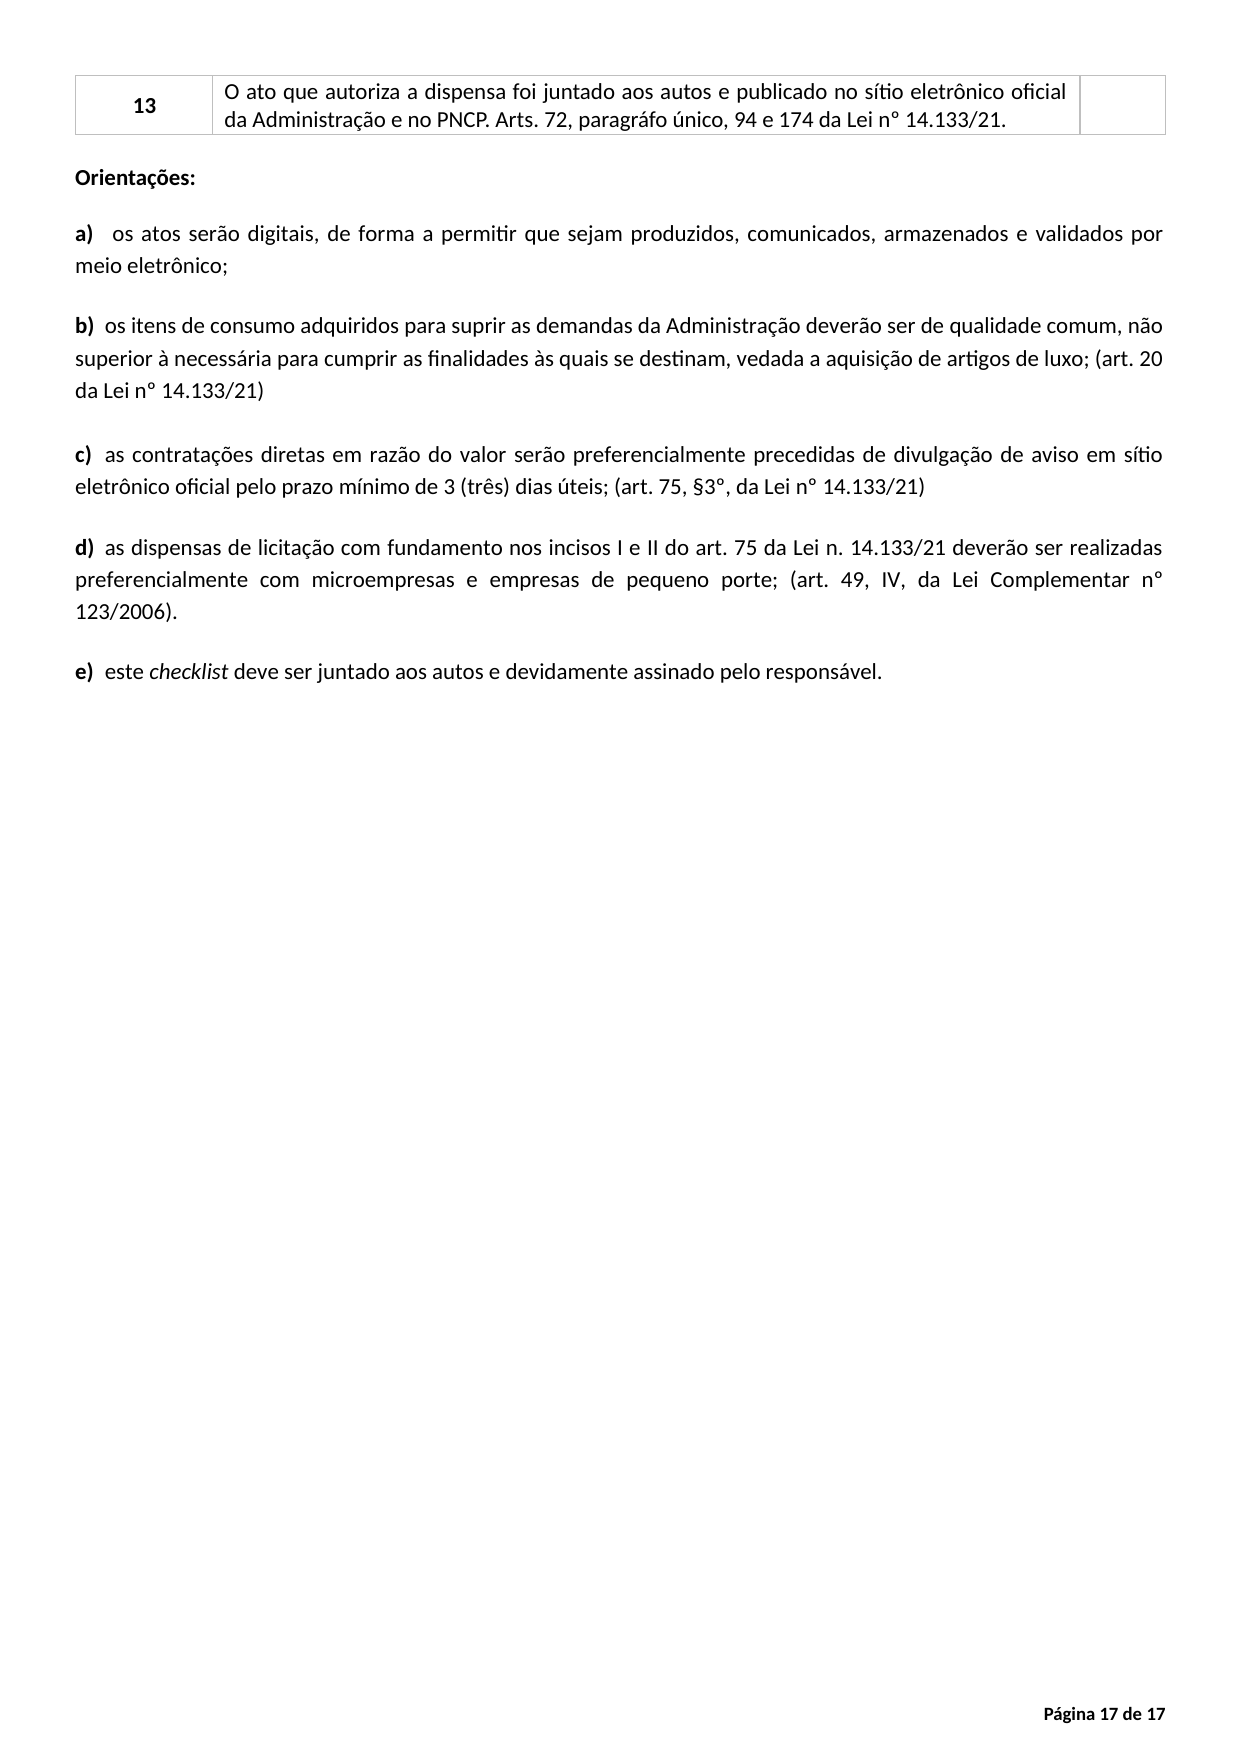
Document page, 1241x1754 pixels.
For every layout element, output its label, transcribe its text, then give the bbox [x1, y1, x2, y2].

list os atos serão digitais, de forma a permitir que sejam produzidos, comunicados, armazenados e validados por meio eletrônico; [75, 219, 1165, 279]
list as dispensas de licitação com fundamento nos incisos I e II do art. 75 da Lei n. 14.133/21 deverão ser realizadas preferencialmente com microempresas e empresas de pequeno porte; (art. 49, IV, da Lei Complementar nº 123/2006). [75, 533, 1165, 625]
list as contratações diretas em razão do valor serão preferencialmente precedidas de divulgação de aviso em sítio eletrônico oficial pelo prazo mínimo de 3 (três) dias úteis; (art. 75, §3º, da Lei nº 14.133/21) [75, 440, 1165, 501]
table_cell [1081, 76, 1165, 134]
table_cell 13 [76, 76, 212, 134]
text Orientações: [75, 163, 1165, 191]
list este checklist deve ser juntado aos autos e devidamente assinado pelo responsável. [75, 657, 1165, 685]
list os itens de consumo adquiridos para suprir as demandas da Administração deverão ser de qualidade comum, não superior à necessária para cumprir as finalidades às quais se destinam, vedada a aquisição de artigos de luxo; (art. 20 da Lei nº 14.133/21) [75, 312, 1165, 404]
table_cell O ato que autoriza a dispensa foi juntado aos autos e publicado no sítio eletrônico oficial da Administração e no PNCP. Arts. 72, paragráfo único, 94 e 174 da Lei nº 14.133/21. [213, 76, 1079, 134]
